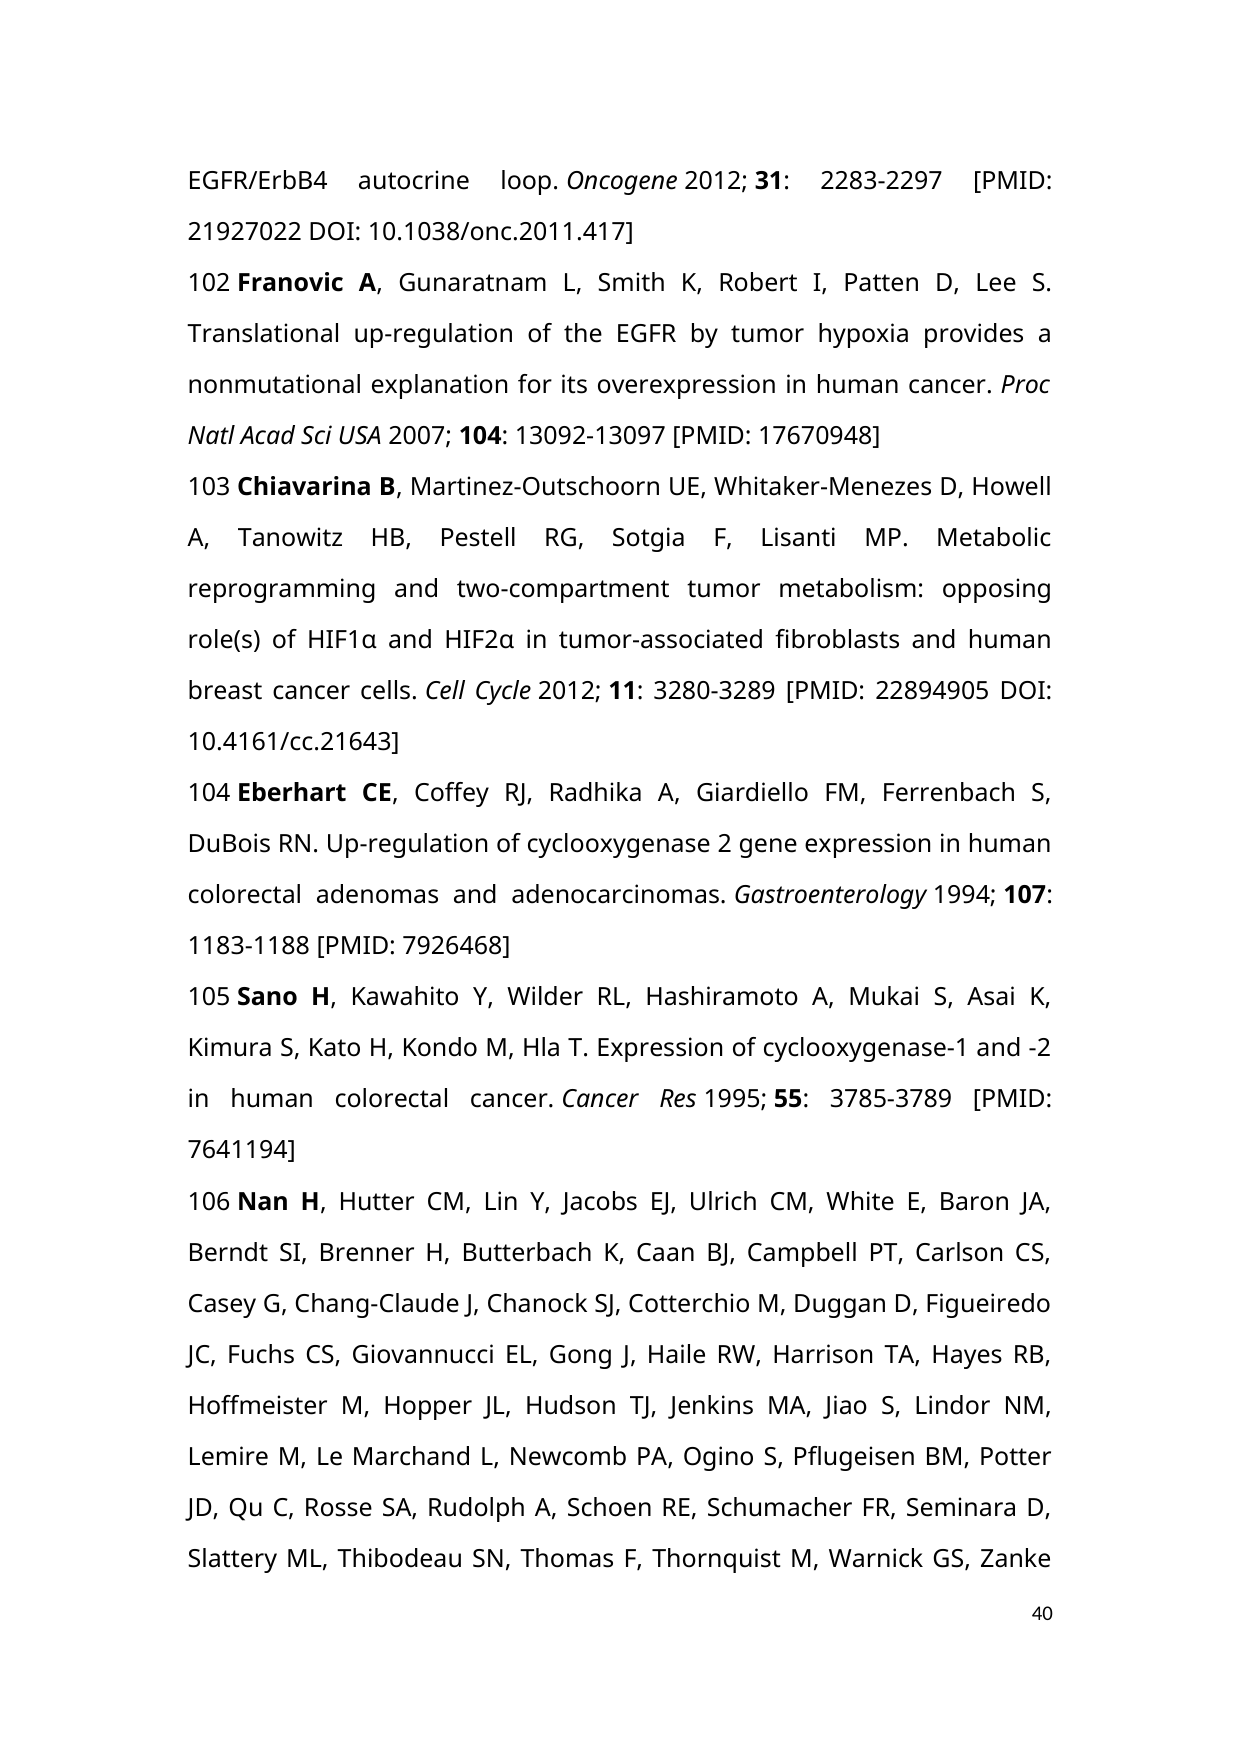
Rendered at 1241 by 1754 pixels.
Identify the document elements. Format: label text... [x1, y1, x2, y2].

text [187, 162, 1053, 247]
text 105 Sano H, Kawahito Y, Wilder RL, Hashiramoto A, Mukai S, Asai K, Kimura S, Kato H, Kondo M, Hla T. Expression of cyclooxygenase-1 and -2 in human colorectal cancer. Cancer Res 1995; 55: 3785-3789 [PMID: 7641194] [187, 979, 1053, 1166]
text 103 Chiavarina B, Martinez-Outschoorn UE, Whitaker-Menezes D, Howell A, Tanowitz HB, Pestell RG, Sotgia F, Lisanti MP. Metabolic reprogramming and two-compartment tumor metabolism: opposing role(s) of HIF1α and HIF2α in tumor-associated fibroblasts and human breast cancer cells. Cell Cycle 2012; 11: 3280-3289 [PMID: 22894905 DOI: 10.4161/cc.21643] [187, 469, 1053, 758]
text 102 Franovic A, Gunaratnam L, Smith K, Robert I, Patten D, Lee S. Translational up-regulation of the EGFR by tumor hypoxia provides a nonmutational explanation for its overexpression in human cancer. Proc Natl Acad Sci USA 2007; 104: 13092-13097 [PMID: 17670948] [187, 264, 1053, 452]
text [187, 1183, 1053, 1574]
text 104 Eberhart CE, Coffey RJ, Radhika A, Giardiello FM, Ferrenbach S, DuBois RN. Up-regulation of cyclooxygenase 2 gene expression in human colorectal adenomas and adenocarcinomas. Gastroenterology 1994; 107: 1183-1188 [PMID: 7926468] [187, 775, 1053, 962]
